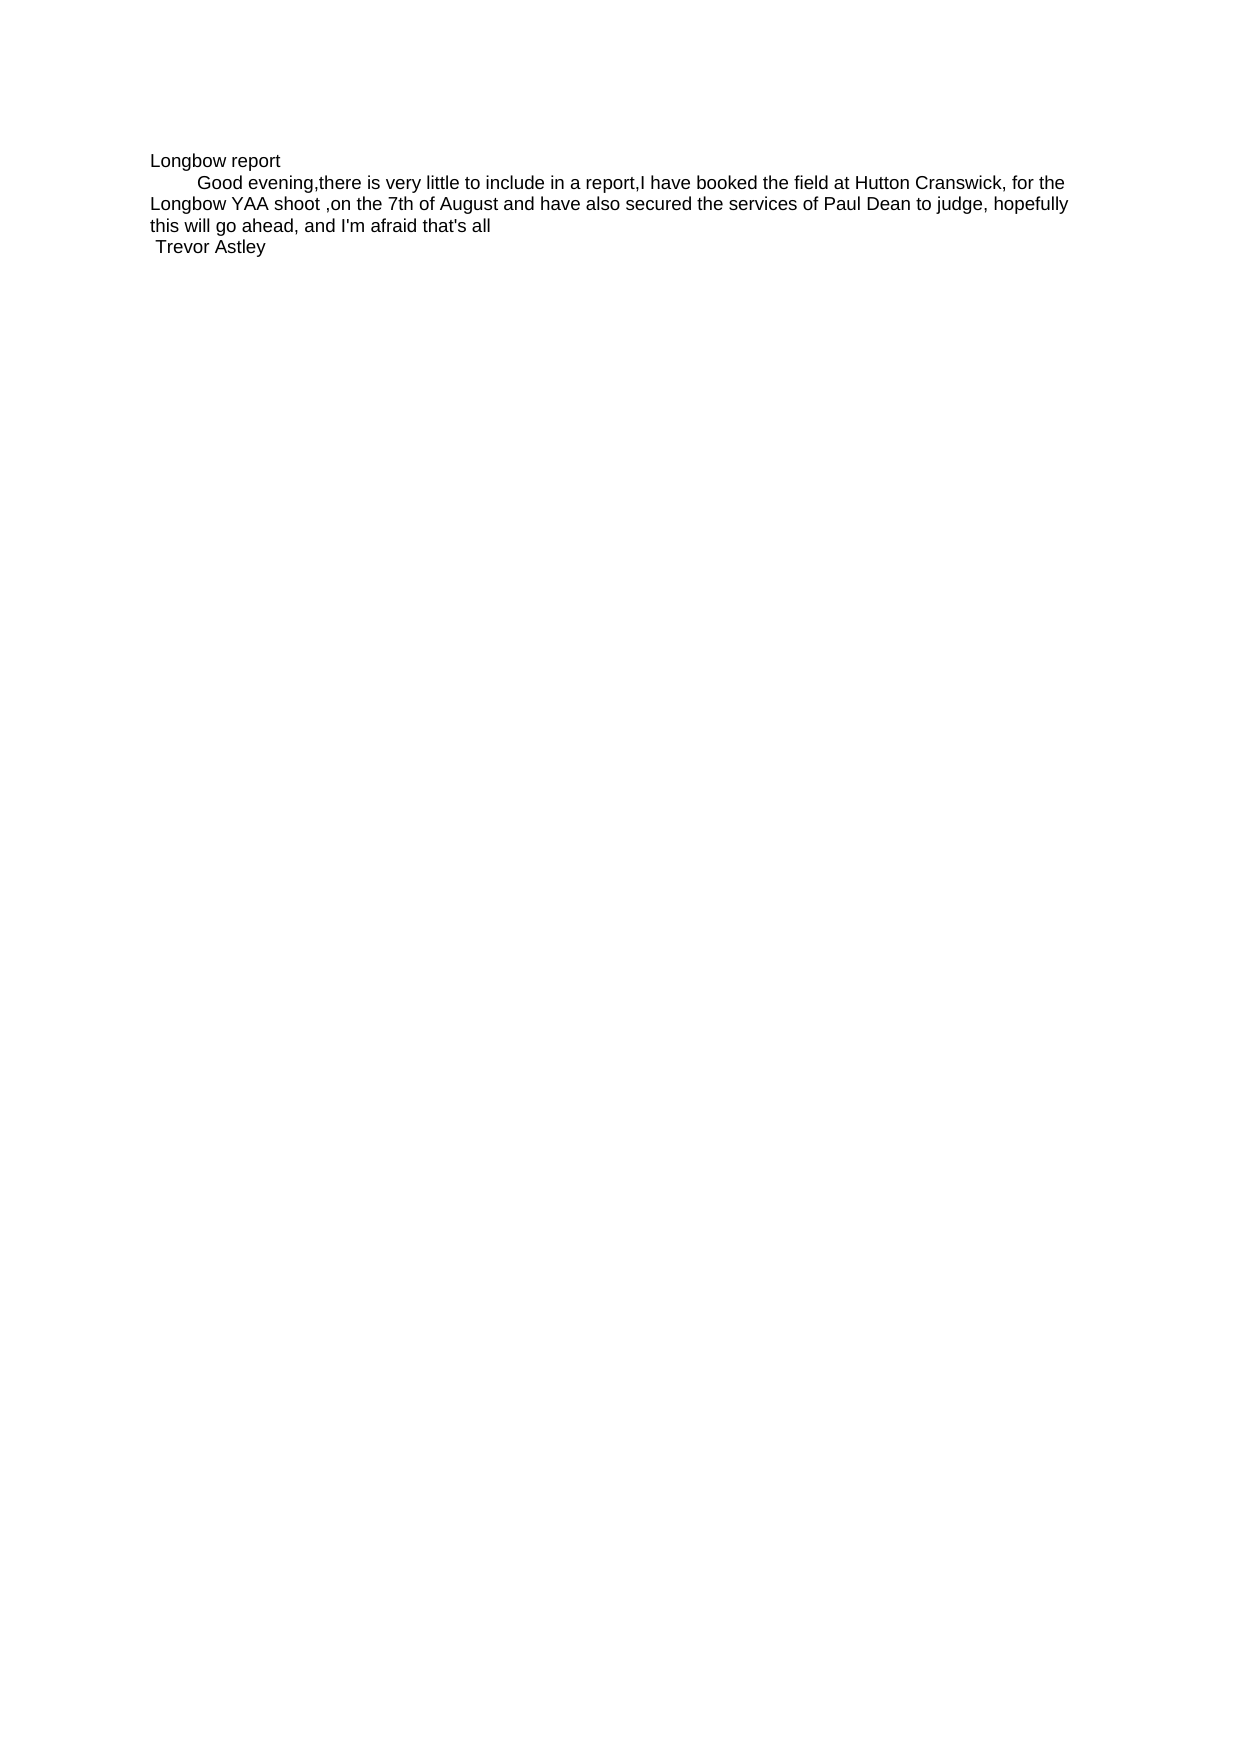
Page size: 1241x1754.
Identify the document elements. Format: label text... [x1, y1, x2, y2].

text Longbow report [150, 150, 1090, 172]
text Trevor Astley [150, 236, 1090, 258]
text Good evening,there is very little to include in a report,I have booked the field at Hutton Cranswick, for the Longbow YAA shoot ,on the 7th of August and have also secured the services of Paul Dean to judge, hopefully this will go ahead, and I'm afraid that's all [150, 172, 1090, 236]
